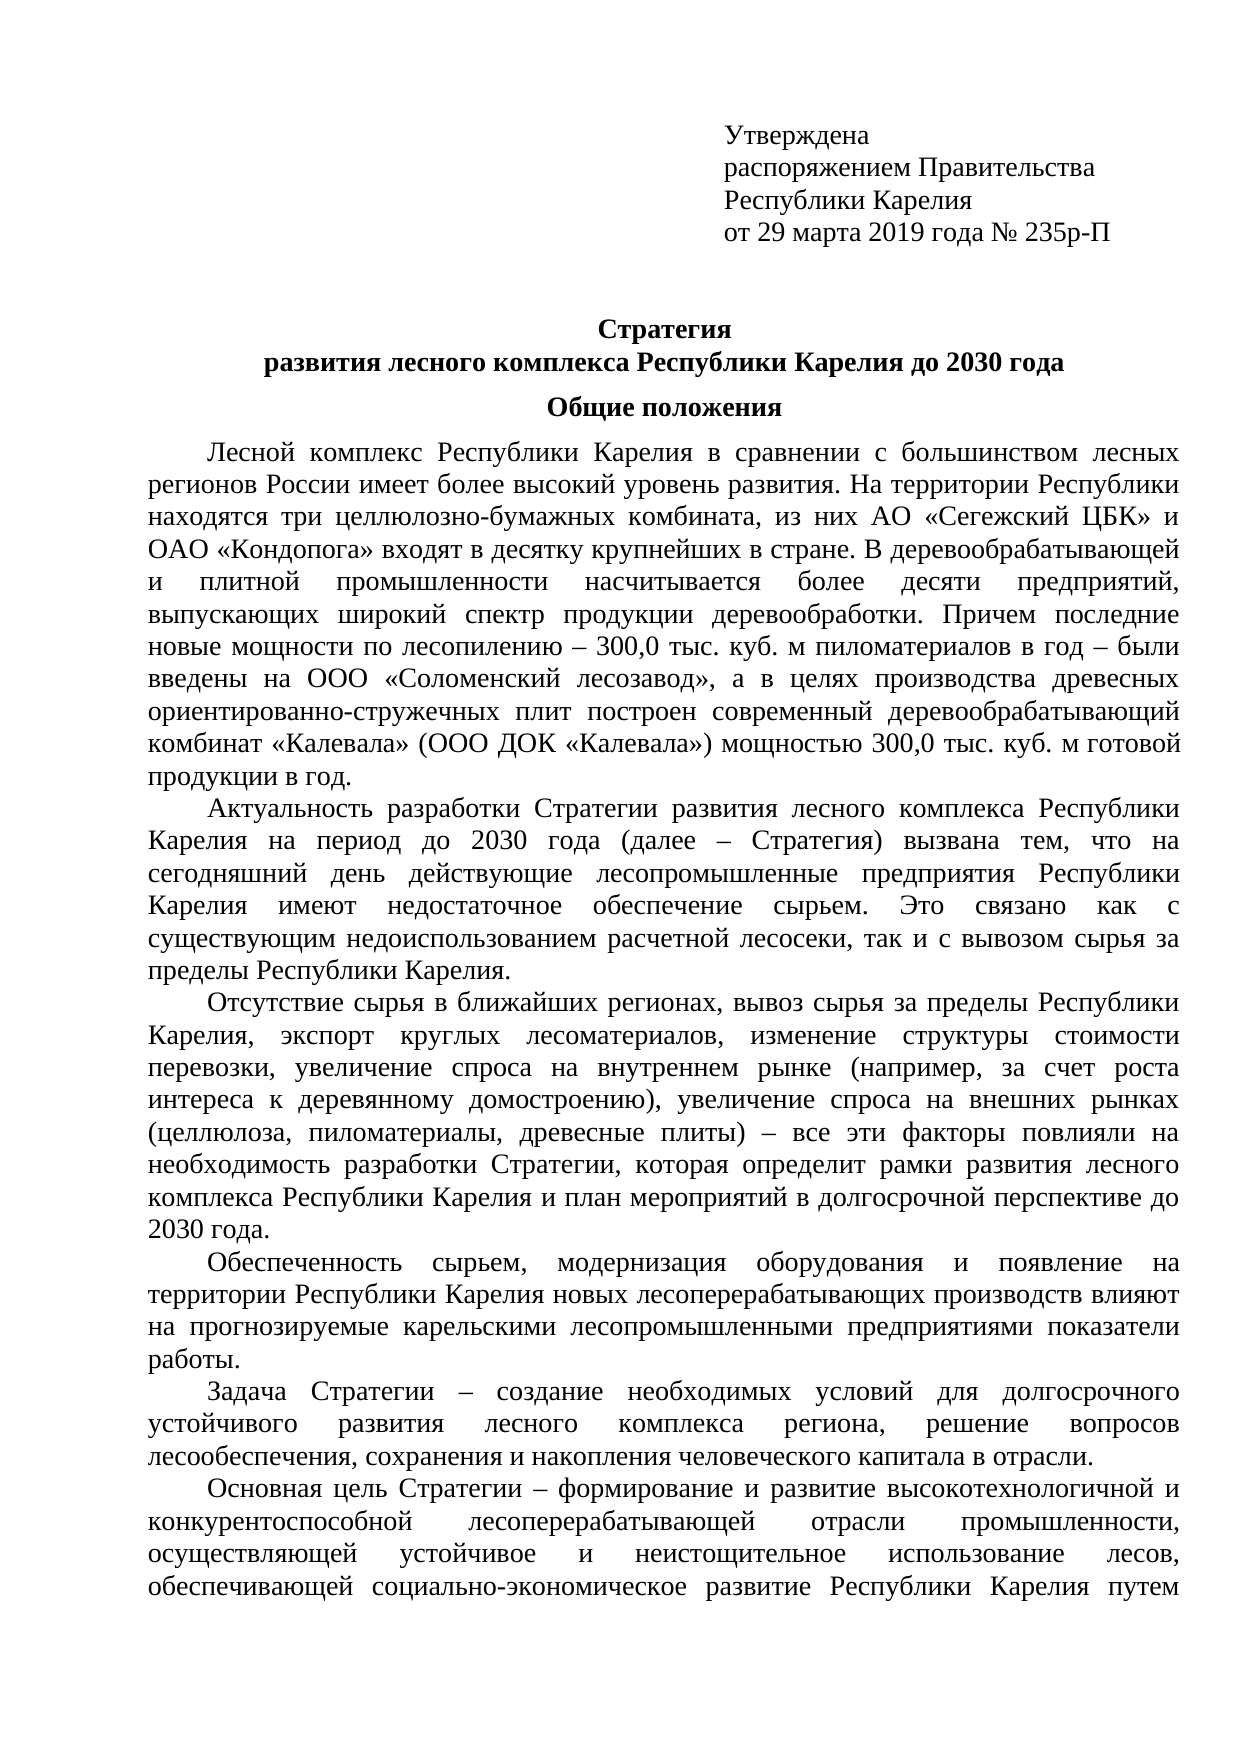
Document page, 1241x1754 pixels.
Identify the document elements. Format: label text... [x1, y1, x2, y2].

text Задача Стратегии – создание необходимых условий для долгосрочного устойчивого развития лесного комплекса региона, решение вопросов лесообеспечения, сохранения и накопления человеческого капитала в отрасли. [148, 1374, 1181, 1471]
text развития лесного комплекса Республики Карелия до 2030 года [148, 345, 1181, 377]
text Общие положения [148, 390, 1181, 422]
text Стратегия [148, 312, 1181, 345]
text распоряжением Правительства [148, 151, 1181, 183]
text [148, 1471, 1181, 1601]
text от 29 марта 2019 года № 235р-П [148, 215, 1181, 248]
text Республики Карелия [148, 183, 1181, 215]
text Лесной комплекс Республики Карелия в сравнении с большинством лесных регионов России имеет более высокий уровень развития. На территории Республики находятся три целлюлозно-бумажных комбината, из них АО «Сегежский ЦБК» и ОАО «Кондопога» входят в десятку крупнейших в стране. В деревообрабатывающей и плитной промышленности насчитывается более десяти предприятий, выпускающих широкий спектр продукции деревообработки. Причем последние новые мощности по лесопилению – 300,0 тыс. куб. м пиломатериалов в год – были введены на ООО «Соломенский лесозавод», а в целях производства древесных ориентированно-стружечных плит построен современный деревообрабатывающий комбинат «Калевала» (ООО ДОК «Калевала») мощностью 300,0 тыс. куб. м готовой продукции в год. [148, 435, 1181, 791]
text Актуальность разработки Стратегии развития лесного комплекса Республики Карелия на период до 2030 года (далее – Стратегия) вызвана тем, что на сегодняшний день действующие лесопромышленные предприятия Республики Карелия имеют недостаточное обеспечение сырьем. Это связано как с существующим недоиспользованием расчетной лесосеки, так и с вывозом сырья за пределы Республики Карелия. [148, 791, 1181, 985]
text Отсутствие сырья в ближайших регионах, вывоз сырья за пределы Республики Карелия, экспорт круглых лесоматериалов, изменение структуры стоимости перевозки, увеличение спроса на внутреннем рынке (например, за счет роста интереса к деревянному домостроению), увеличение спроса на внешних рынках (целлюлоза, пиломатериалы, древесные плиты) – все эти факторы повлияли на необходимость разработки Стратегии, которая определит рамки развития лесного комплекса Республики Карелия и план мероприятий в долгосрочной перспективе до 2030 года. [148, 985, 1181, 1244]
text Утверждена [148, 118, 1181, 151]
text Обеспеченность сырьем, модернизация оборудования и появление на территории Республики Карелия новых лесоперерабатывающих производств влияют на прогнозируемые карельскими лесопромышленными предприятиями показатели работы. [148, 1244, 1181, 1374]
